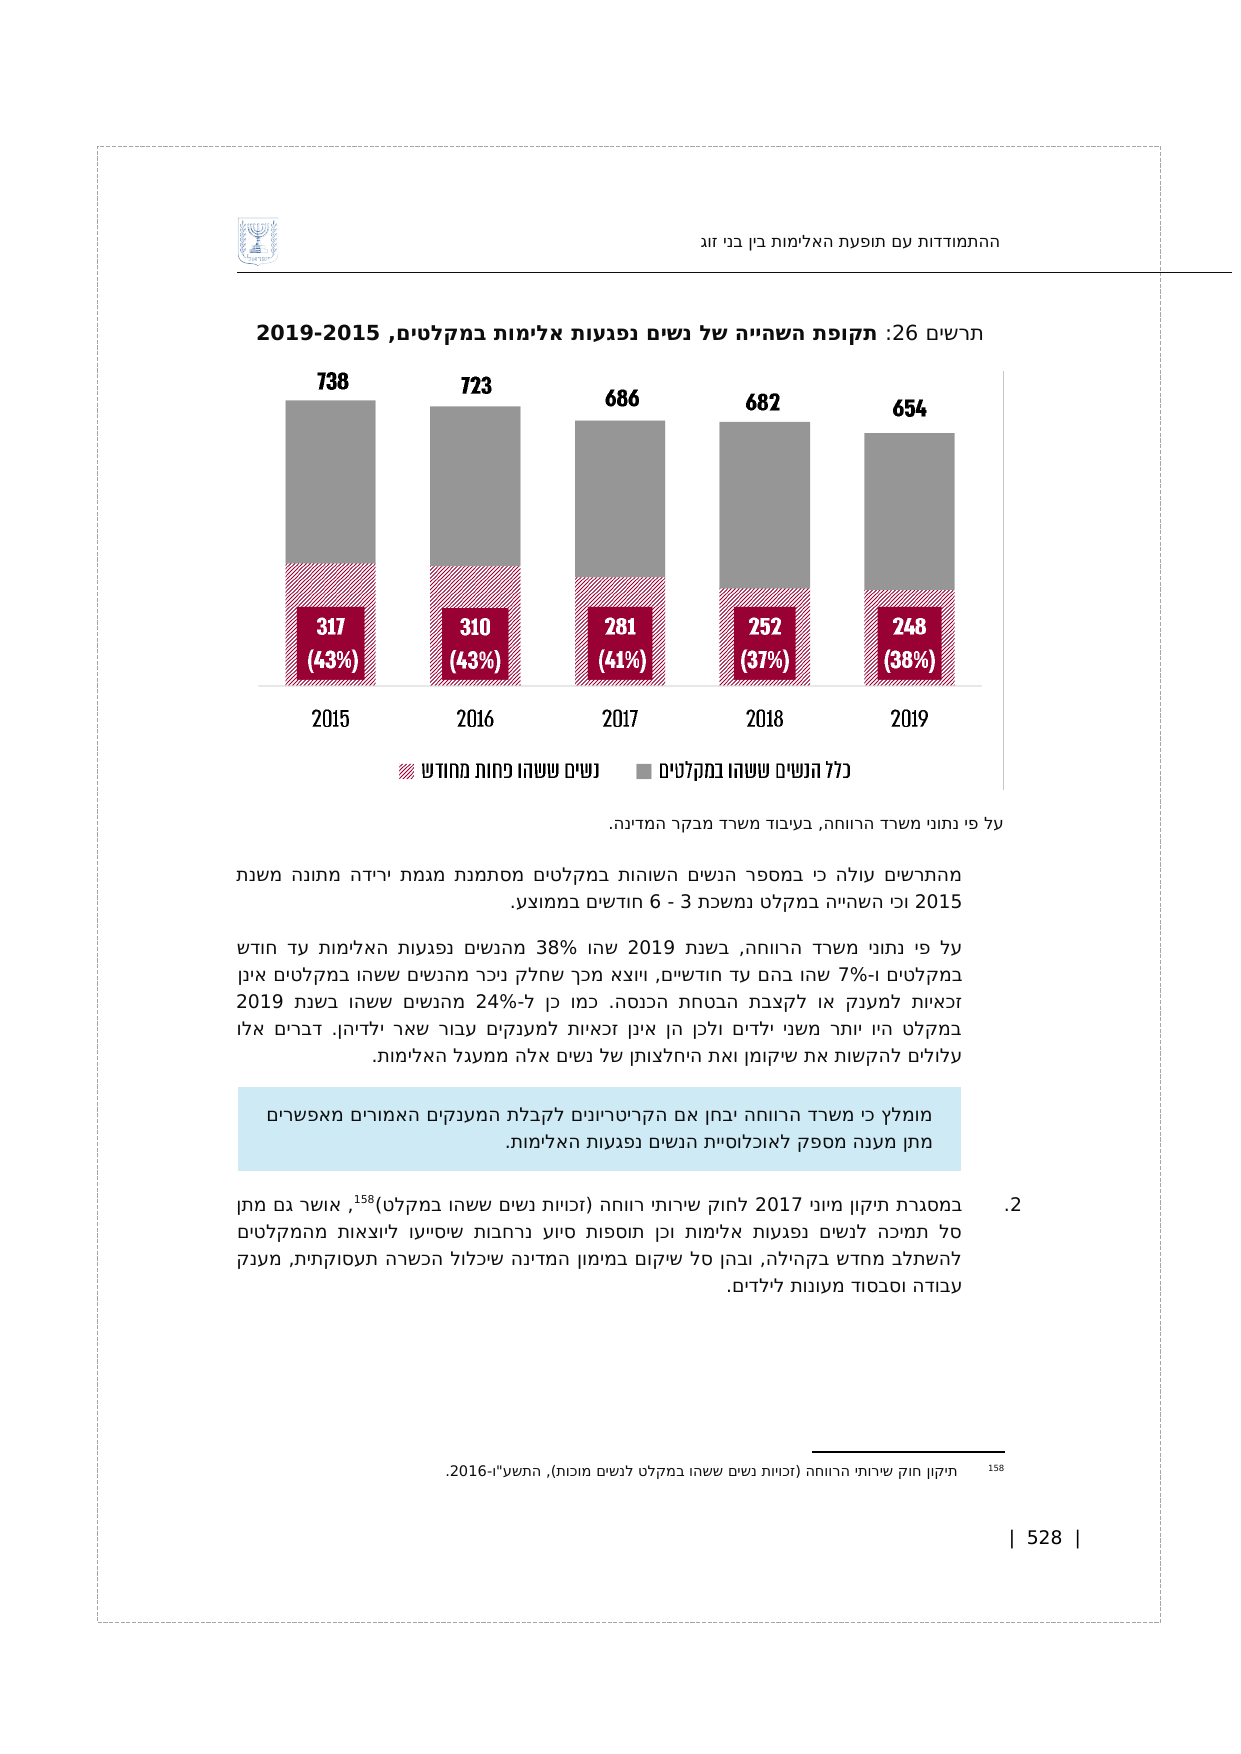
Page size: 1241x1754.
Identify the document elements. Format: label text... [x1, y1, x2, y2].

text במסגרת תיקון מיוני 2017 לחוק שירותי רווחה (זכויות נשים ששהו במקלט), אושר גם מתן סל תמיכה לנשים נפגעות אלימות וכן תוספות סיוע נרחבות שיסייעו ליוצאות מהמקלטים להשתלב מחדש בקהילה, ובהן סל שיקום במימון המדינה שיכלול הכשרה תעסוקתית, מענק עבודה וסבסוד מעונות לילדים. [236, 1190, 1004, 1298]
text על פי נתוני משרד הרווחה, בעיבוד משרד מבקר המדינה. [236, 809, 1004, 834]
text על פי נתוני משרד הרווחה, בשנת 2019 שהו 38% מהנשים נפגעות האלימות עד חודש במקלטים ו-7% שהו בהם עד חודשיים, ויוצא מכך שחלק ניכר מהנשים ששהו במקלטים אינן זכאיות למענק או לקצבת הבטחת הכנסה. כמו כן ל-24% מהנשים ששהו בשנת 2019 במקלט היו יותר משני ילדים ולכן הן אינן זכאיות למענקים עבור שאר ילדיהן. דברים אלו עלולים להקשות את שיקומן ואת היחלצותן של נשים אלה ממעגל האלימות. [236, 932, 963, 1068]
text תרשים 26: תקופת השהייה של נשים נפגעות אלימות במקלטים, 2019-2015 [236, 319, 1004, 346]
text מומלץ כי משרד הרווחה יבחן אם הקריטריונים לקבלת המענקים האמורים מאפשרים מתן מענה מספק לאוכלוסיית הנשים נפגעות האלימות. [243, 1091, 956, 1166]
text מהתרשים עולה כי במספר הנשים השוהות במקלטים מסתמנת מגמת ירידה מתונה משנת 2015 וכי השהייה במקלט נמשכת 3 - 6 חודשים בממוצע. [236, 859, 963, 914]
picture [236, 371, 1004, 790]
